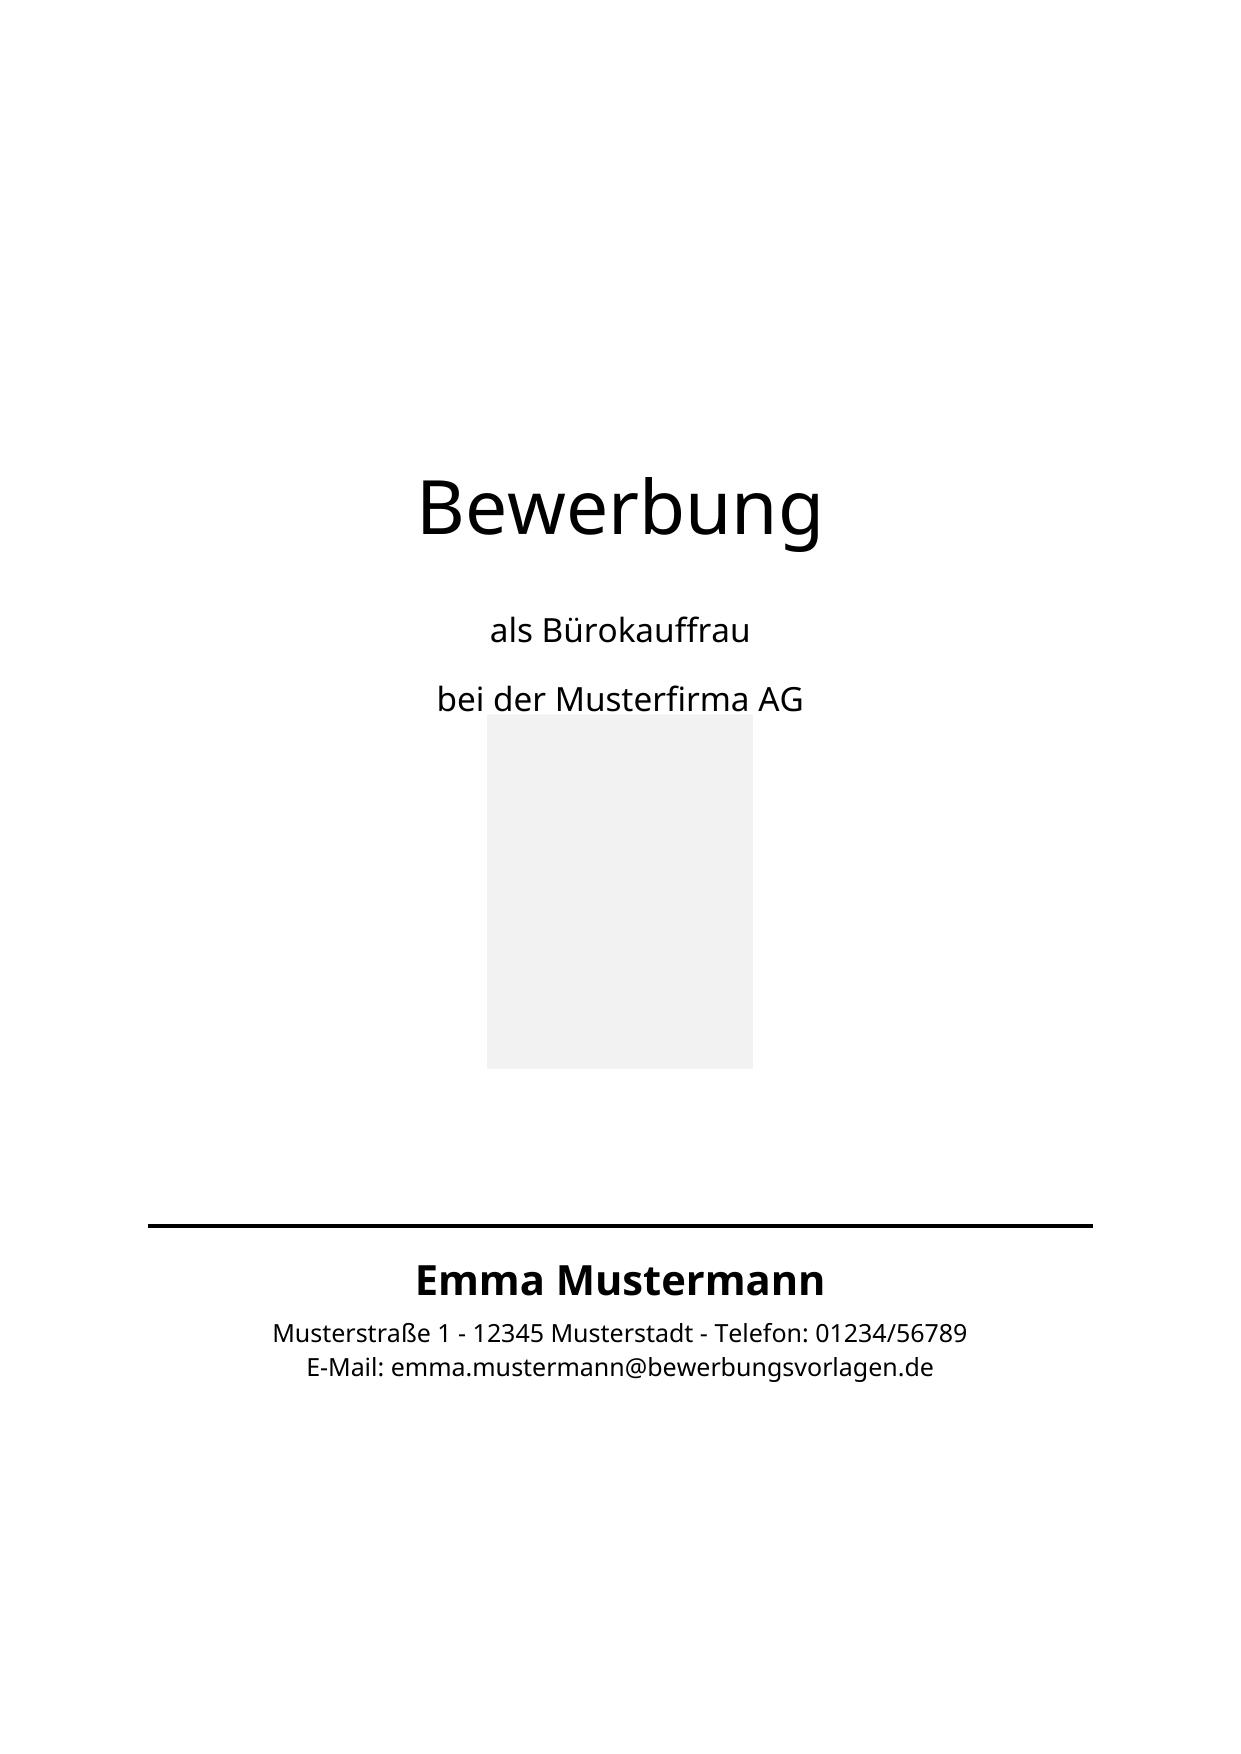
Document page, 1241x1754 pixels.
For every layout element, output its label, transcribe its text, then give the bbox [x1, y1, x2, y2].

text E-Mail: emma.mustermann@bewerbungsvorlagen.de [148, 1349, 1093, 1384]
text als Bürokauffrau [148, 607, 1093, 653]
text Emma Mustermann [148, 1250, 1093, 1307]
text bei der Musterfirma AG [148, 675, 1093, 721]
text Bewerbung [148, 454, 1093, 556]
text Musterstraße 1 - 12345 Musterstadt - Telefon: 01234/56789 [148, 1316, 1093, 1349]
